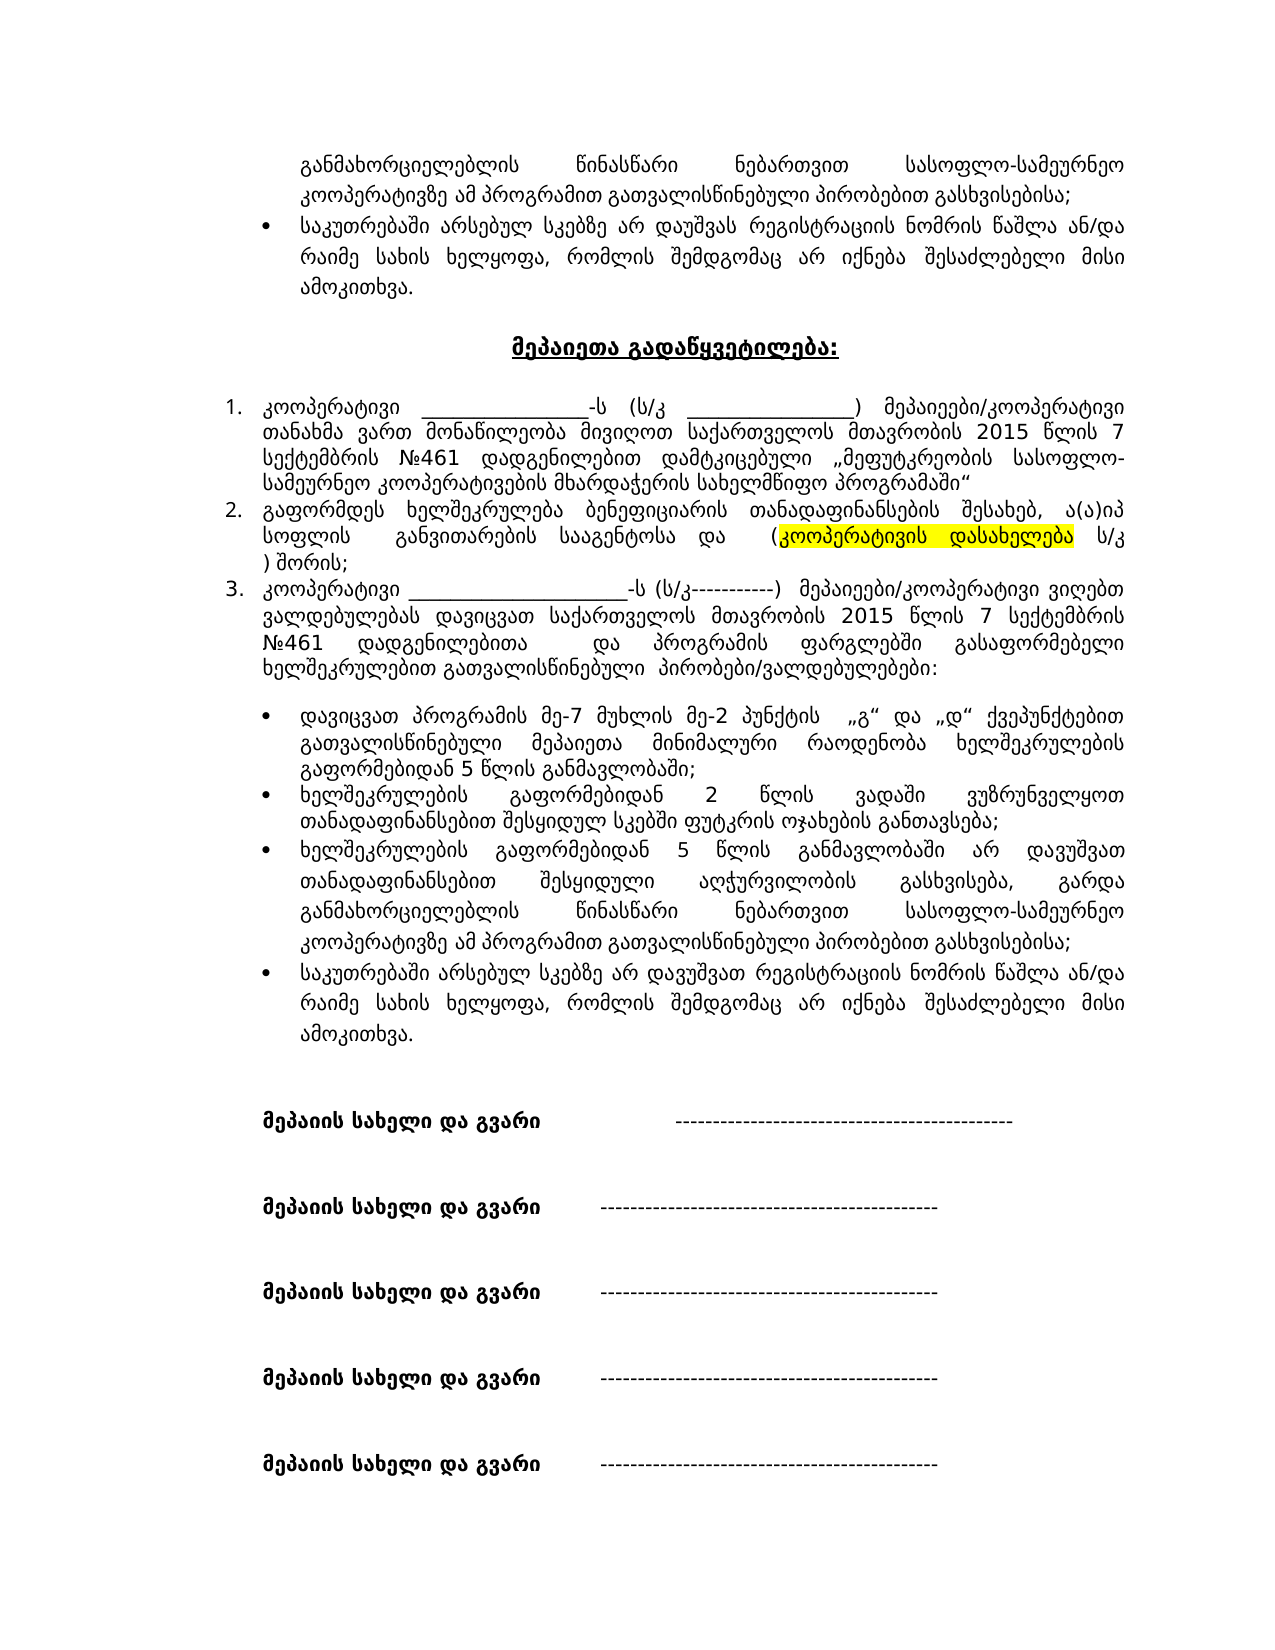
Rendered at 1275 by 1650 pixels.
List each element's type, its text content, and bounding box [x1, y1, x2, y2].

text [187, 1280, 1125, 1305]
list საკუთრებაში არსებულ სკებზე არ დავუშვათ რეგისტრაციის ნომრის წაშლა ან/და რაიმე სახის ხელყოფა, რომლის შემდგომაც არ იქნება შესაძლებელი მისი ამოკითხვა. [262, 958, 1125, 1047]
text მეპაიის სახელი და გვარი --------------------------------------------- [187, 1195, 1125, 1219]
list კოოპერატივი ________________-ს (ს/კ ________________) მეპაიეები/კოოპერატივი თანახმა ვართ მონაწილეობა მივიღოთ საქართველოს მთავრობის 2015 წლის 7 სექტემბრის №461 დადგენილებით დამტკიცებული „მეფუტკრეობის სასოფლო-სამეურნეო კოოპერატივების მხარდაჭერის სახელმწიფო პროგრამაში“ [225, 392, 1125, 496]
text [187, 1452, 1125, 1476]
list ხელშეკრულების გაფორმებიდან 2 წლის ვადაში ვუზრუნველყოთ თანადაფინანსებით შესყიდულ სკებში ფუტკრის ოჯახების განთავსება; [262, 783, 1125, 833]
list საკუთრებაში არსებულ სკებზე არ დაუშვას რეგისტრაციის ნომრის წაშლა ან/და რაიმე სახის ხელყოფა, რომლის შემდგომაც არ იქნება შესაძლებელი მისი ამოკითხვა. [262, 211, 1125, 301]
list გაფორმდეს ხელშეკრულება ბენეფიციარის თანადაფინანსების შესახებ, ა(ა)იპ სოფლის განვითარების სააგენტოსა და (კოოპერატივის დასახელება ს/კ ) შორის; [225, 496, 1125, 577]
text მეპაიის სახელი და გვარი --------------------------------------------- [187, 1109, 1125, 1133]
list კოოპერატივი _____________________-ს (ს/კ-----------) მეპაიეები/კოოპერატივი ვიღებთ ვალდებულებას დავიცვათ საქართველოს მთავრობის 2015 წლის 7 სექტემბრის №461 დადგენილებითა და პროგრამის ფარგლებში გასაფორმებელი ხელშეკრულებით გათვალისწინებული პირობები/ვალდებულებები: [225, 577, 1125, 680]
list მეპაიეთა გადაწყვეტილება: [225, 334, 1125, 361]
list ხელშეკრულების გაფორმებიდან 5 წლის განმავლობაში არ დავუშვათ თანადაფინანსებით შესყიდული აღჭურვილობის გასხვისება, გარდა განმახორციელებლის წინასწარი ნებართვით სასოფლო-სამეურნეო კოოპერატივზე ამ პროგრამით გათვალისწინებული პირობებით გასხვისებისა; [262, 835, 1125, 956]
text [187, 1366, 1125, 1390]
list დავიცვათ პროგრამის მე-7 მუხლის მე-2 პუნქტის „გ“ და „დ“ ქვეპუნქტებით გათვალისწინებული მეპაიეთა მინიმალური რაოდენობა ხელშეკრულების გაფორმებიდან 5 წლის განმავლობაში; [262, 704, 1125, 781]
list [262, 150, 1125, 209]
